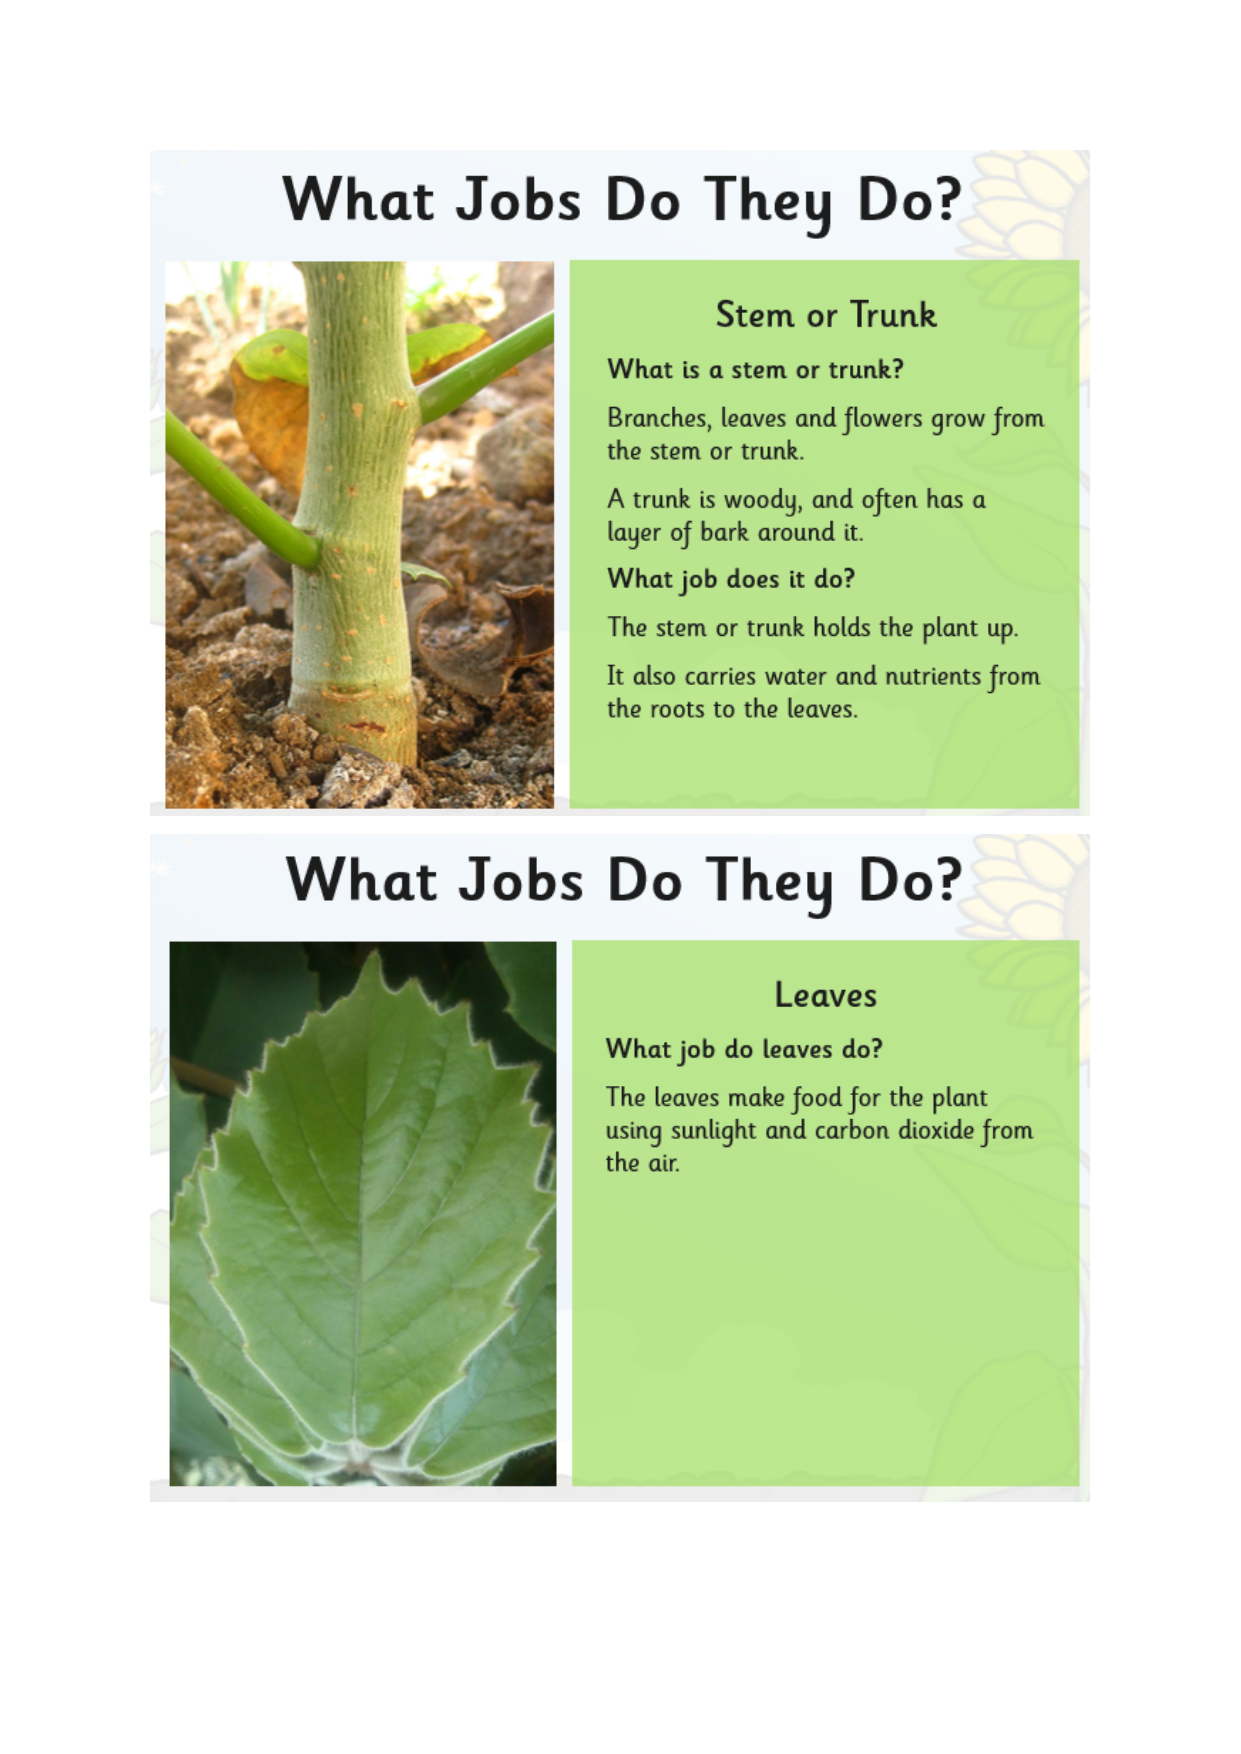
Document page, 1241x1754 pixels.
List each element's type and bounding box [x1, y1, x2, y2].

picture [150, 150, 1091, 816]
picture [150, 834, 1091, 1502]
